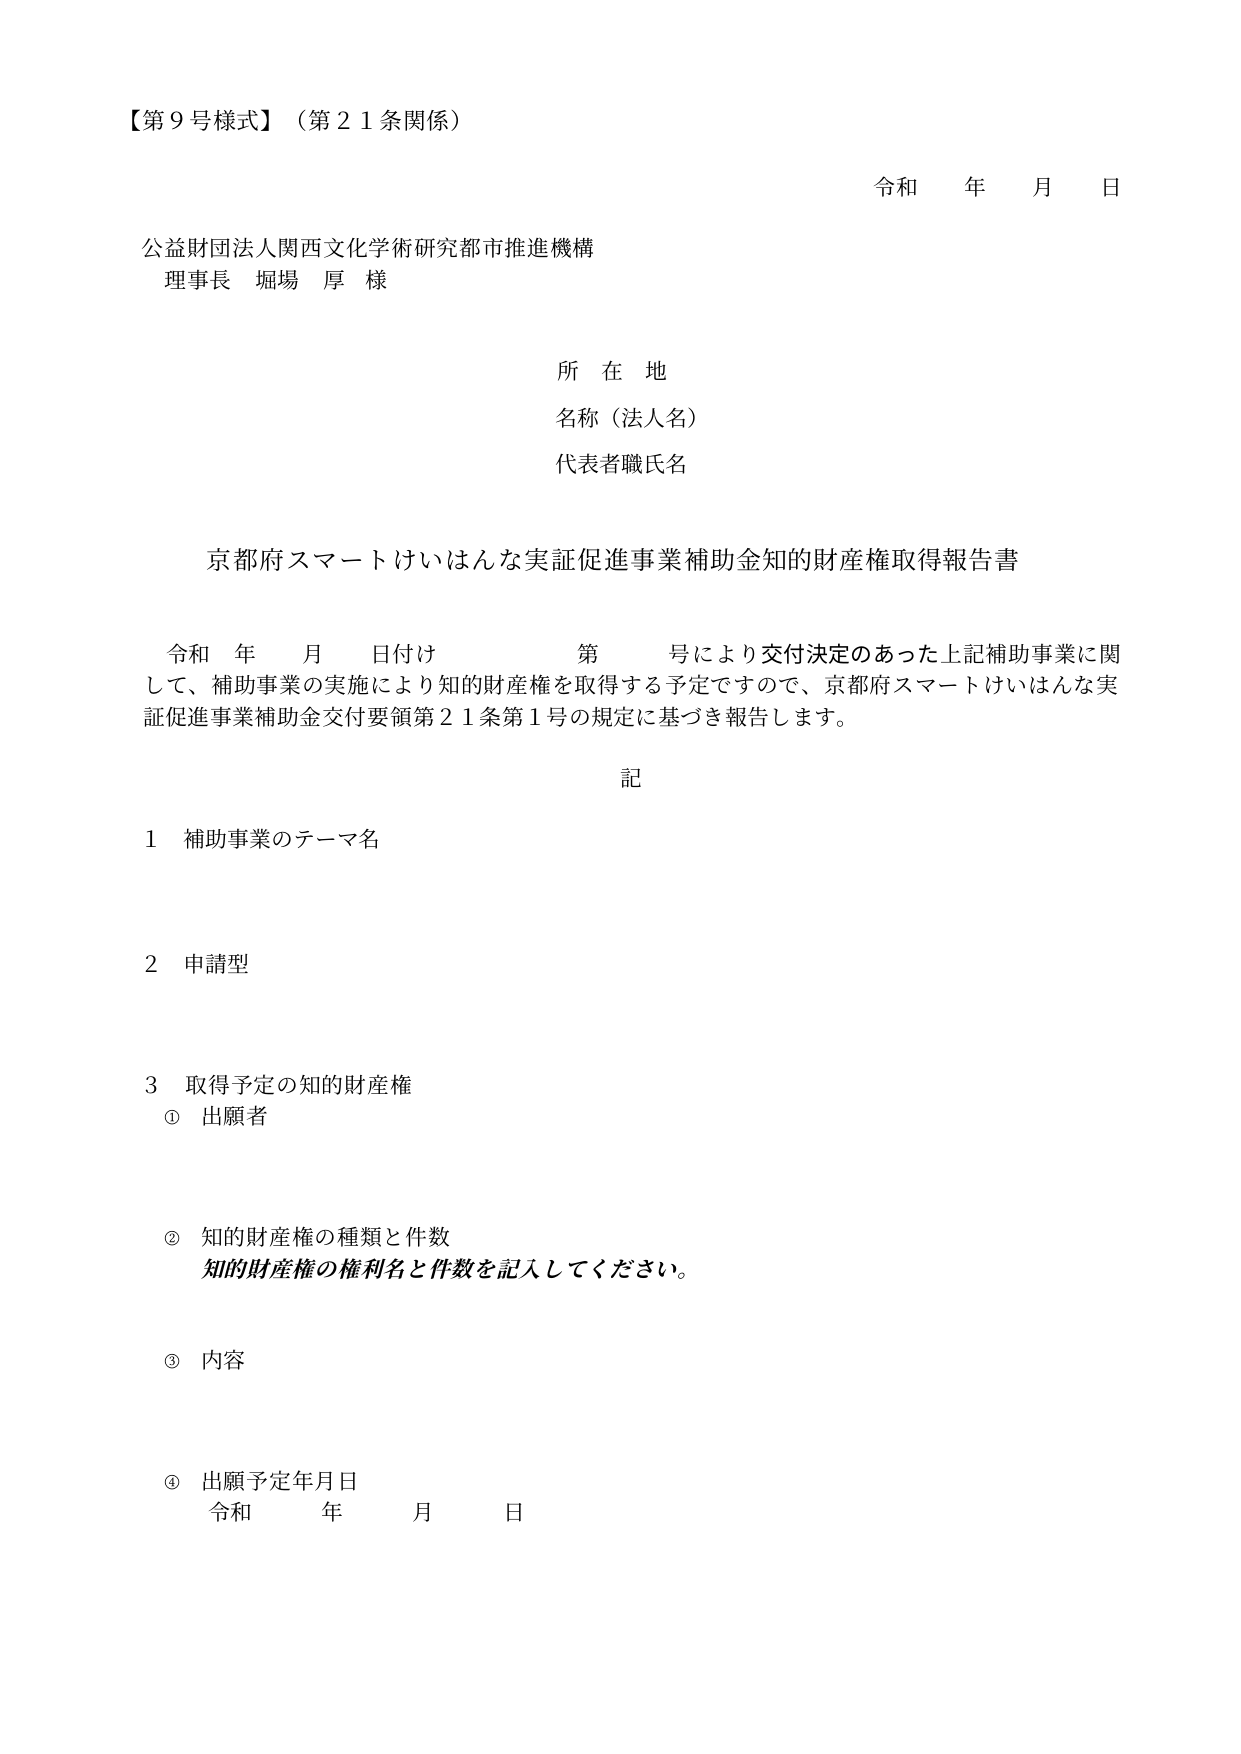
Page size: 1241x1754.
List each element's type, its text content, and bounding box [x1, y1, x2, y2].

text 代表者職氏名 [118, 452, 1122, 477]
text ３ 取得予定の知的財産権 [140, 1068, 1122, 1099]
text 所 在 地 [118, 354, 1035, 386]
text 令和 年 月 日 [118, 170, 1122, 202]
text ２ 申請型 [140, 947, 1122, 979]
text 京都府スマートけいはんな実証促進事業補助金知的財産権取得報告書 [207, 541, 1122, 577]
list 出願予定年月日 [163, 1464, 1122, 1496]
text 名称（法人名） [118, 406, 1122, 431]
text 令和 年 月 日付け 第 号により交付決定のあった上記補助事業に関して、補助事業の実施により知的財産権を取得する予定ですので、京都府スマートけいはんな実証促進事業補助金交付要領第２１条第１号の規定に基づき報告します。 [143, 637, 1122, 731]
text 【第９号様式】（第２１条関係） [118, 103, 1122, 136]
list 知的財産権の権利名と件数を記入してください。 [201, 1252, 1122, 1283]
list 知的財産権の種類と件数 [163, 1221, 1122, 1252]
text 記 [140, 761, 1122, 792]
text 公益財団法人関西文化学術研究都市推進機構 [118, 232, 1122, 263]
list 出願者 [163, 1099, 1122, 1131]
text 令和 年 月 日 [140, 1496, 1122, 1527]
text １ 補助事業のテーマ名 [118, 822, 1122, 854]
list 内容 [163, 1343, 1122, 1375]
text 理事長 堀場 厚 様 [118, 263, 1122, 294]
